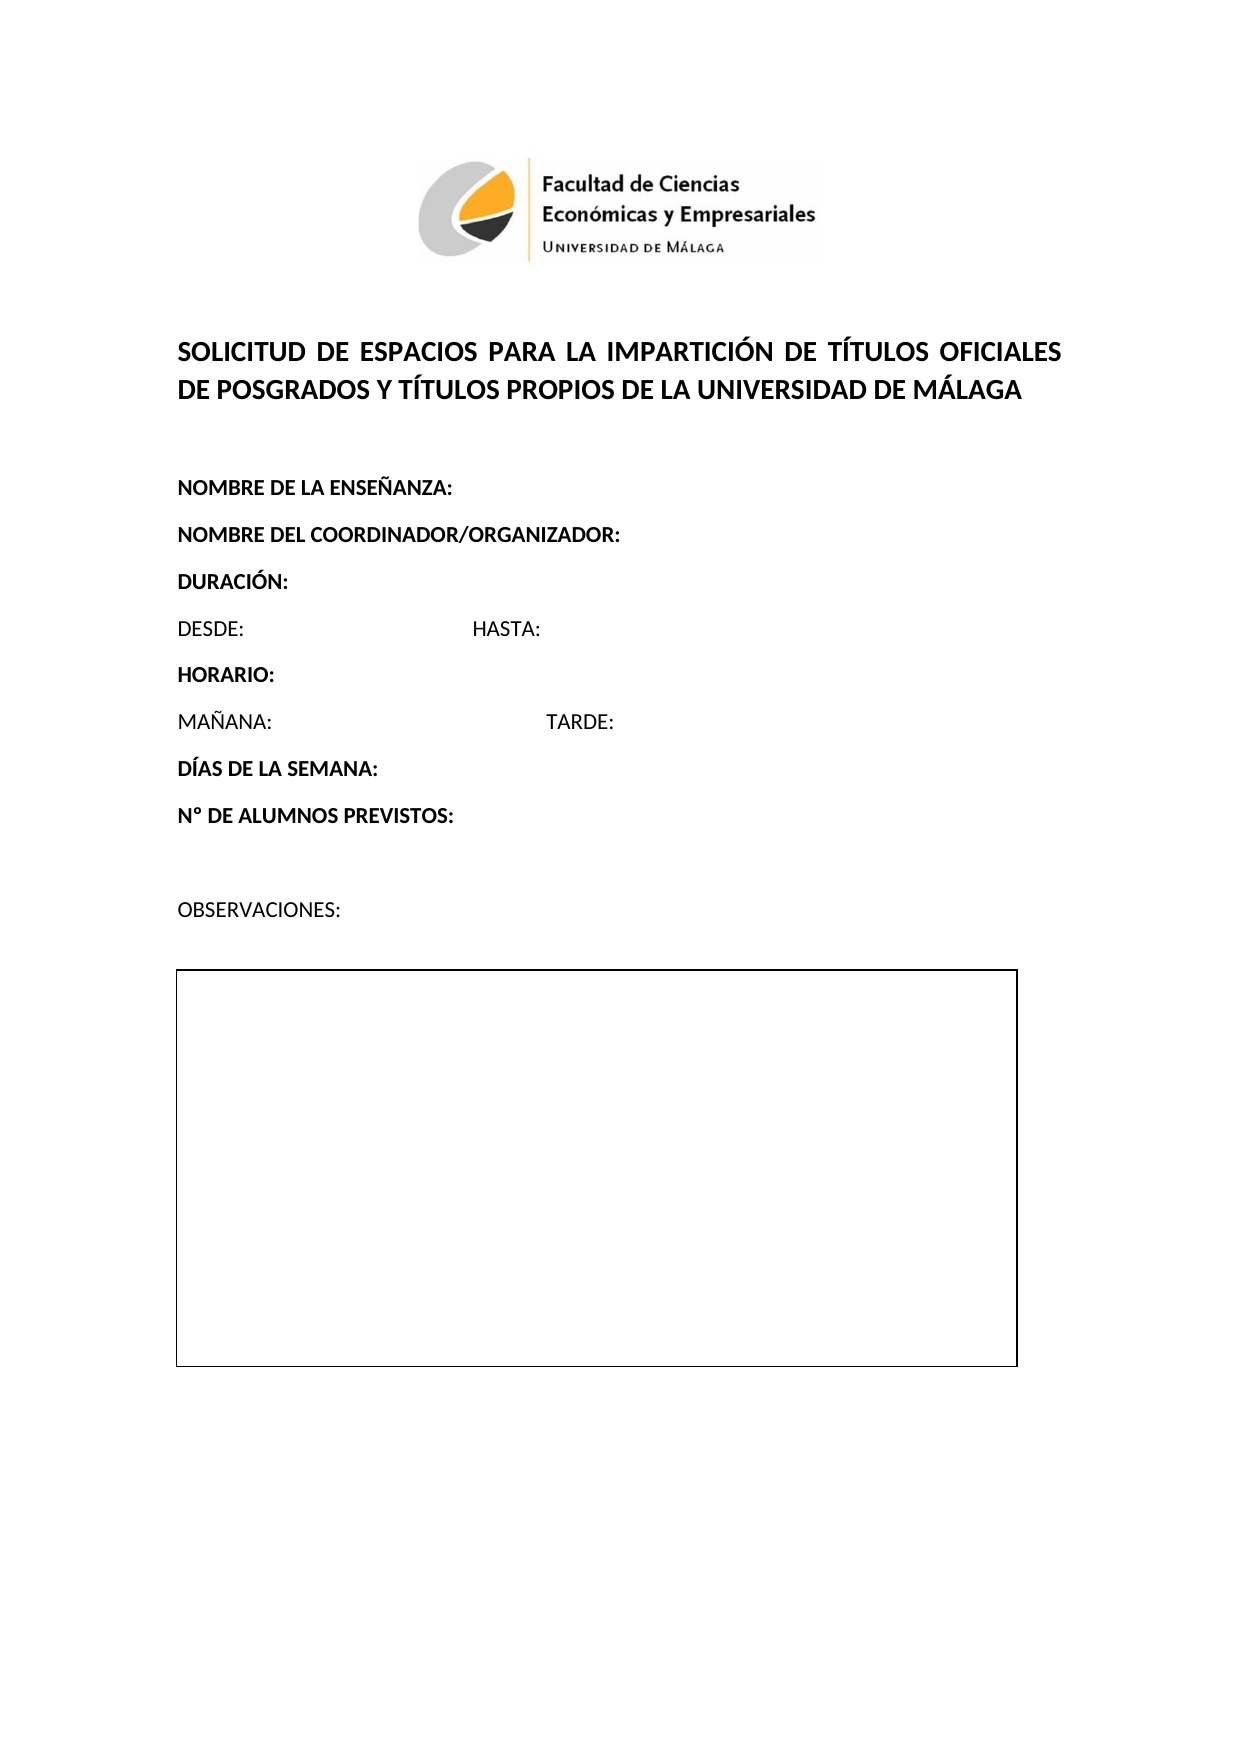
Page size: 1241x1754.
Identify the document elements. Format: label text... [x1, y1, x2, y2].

text NOMBRE DEL COORDINADOR/ORGANIZADOR: [177, 520, 1063, 548]
picture [418, 147, 822, 267]
text DESDE: HASTA: [177, 614, 1063, 642]
text HORARIO: [177, 661, 1063, 689]
text DURACIÓN: [177, 567, 1063, 595]
text OBSERVACIONES: [177, 895, 1063, 923]
text Nº DE ALUMNOS PREVISTOS: [177, 801, 1063, 829]
text DÍAS DE LA SEMANA: [177, 754, 1063, 782]
text SOLICITUD DE ESPACIOS PARA LA IMPARTICIÓN DE TÍTULOS OFICIALES DE POSGRADOS Y TÍTULOS PROPIOS DE LA UNIVERSIDAD DE MÁLAGA [177, 333, 1063, 407]
text MAÑANA: TARDE: [177, 707, 1063, 736]
text NOMBRE DE LA ENSEÑANZA: [177, 473, 1063, 501]
